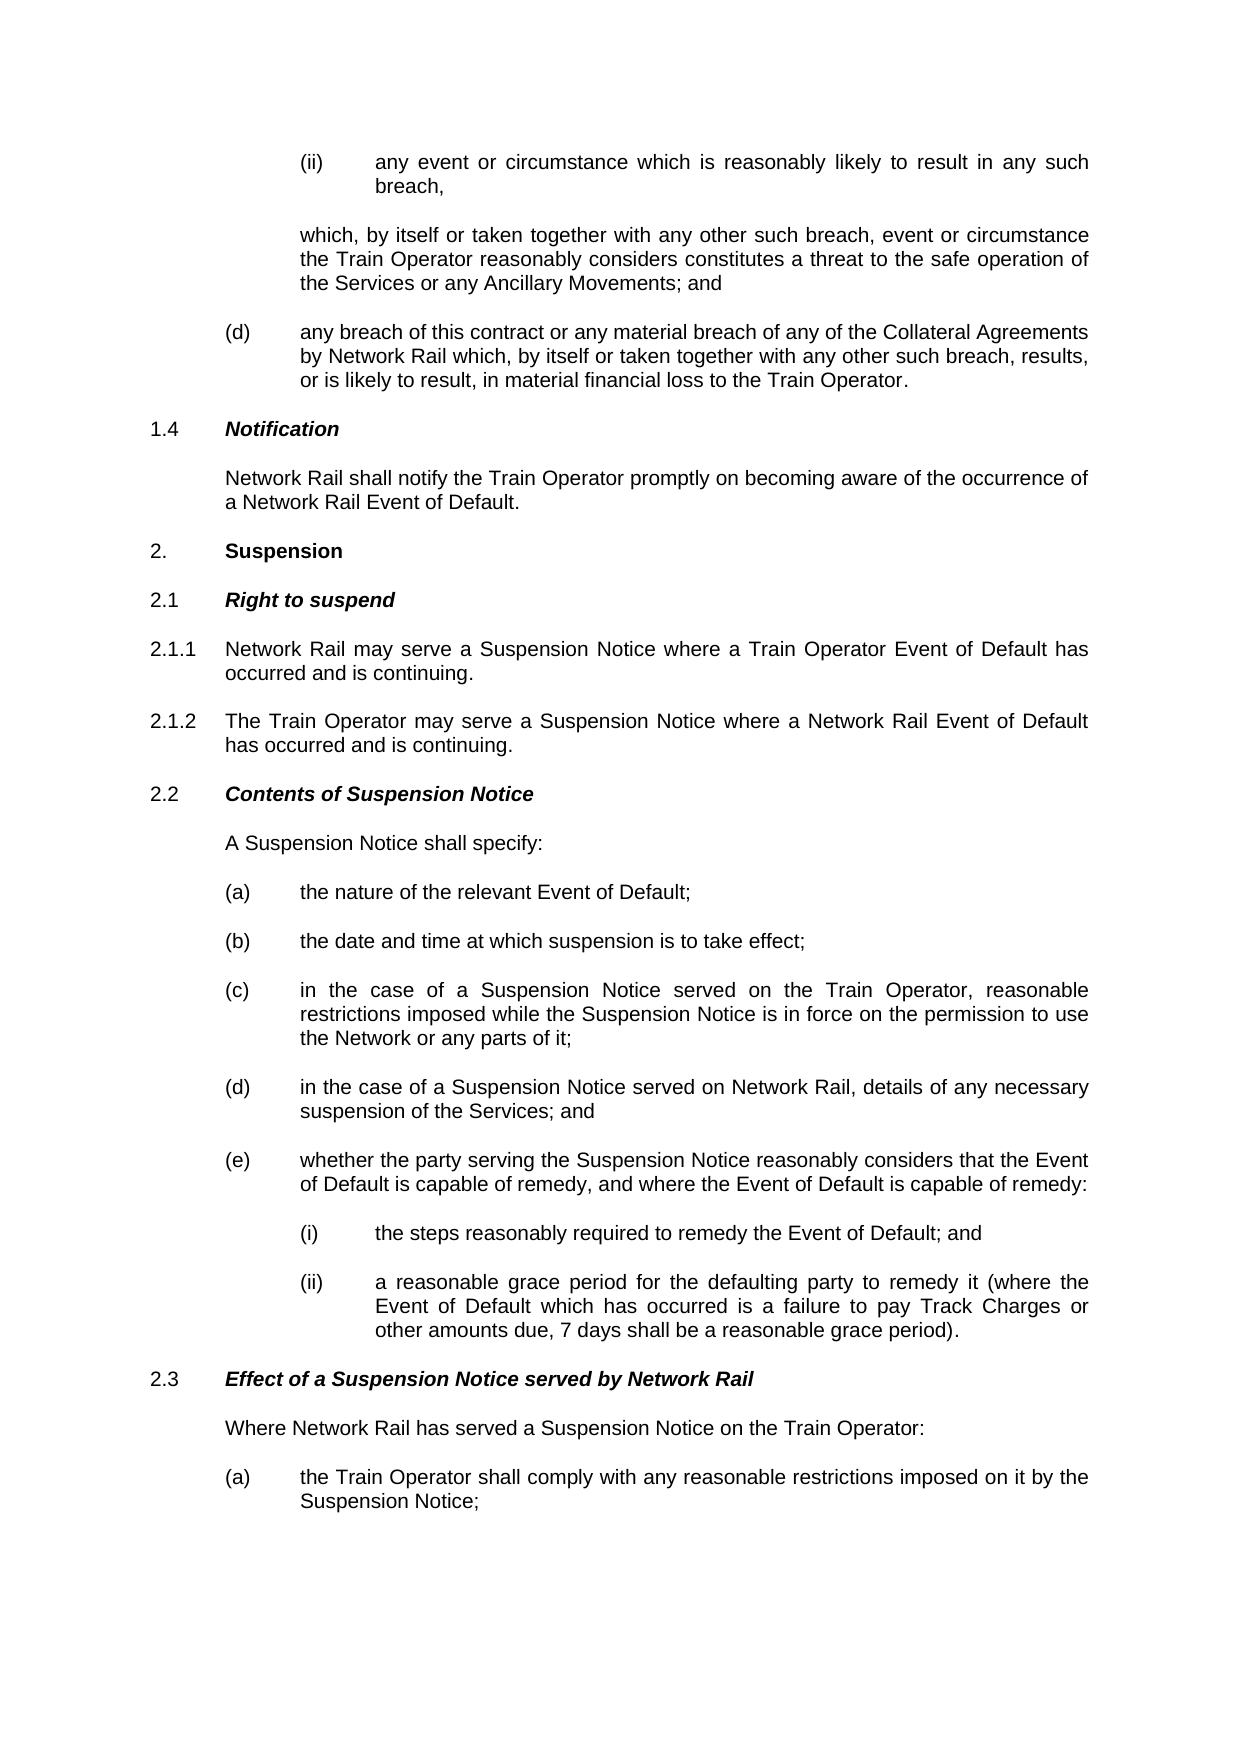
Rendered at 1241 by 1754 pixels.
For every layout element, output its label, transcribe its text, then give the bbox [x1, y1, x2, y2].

text A Suspension Notice shall specify: [225, 831, 1090, 855]
text Suspension [150, 538, 1090, 562]
subtitle the date and time at which suspension is to take effect; [225, 929, 1090, 953]
subtitle any breach of this contract or any material breach of any of the Collateral Agreements by Network Rail which, by itself or taken together with any other such breach, results, or is likely to result, in material financial loss to the Train Operator. [225, 320, 1090, 392]
text Right to suspend [150, 587, 1090, 611]
subtitle a reasonable grace period for the defaulting party to remedy it (where the Event of Default which has occurred is a failure to pay Track Charges or other amounts due, 7 days shall be a reasonable grace period). [300, 1270, 1090, 1342]
text Notification [150, 417, 1090, 441]
subtitle in the case of a Suspension Notice served on the Train Operator, reasonable restrictions imposed while the Suspension Notice is in force on the permission to use the Network or any parts of it; [225, 978, 1090, 1050]
subtitle in the case of a Suspension Notice served on Network Rail, details of any necessary suspension of the Services; and [225, 1075, 1090, 1123]
subtitle the nature of the relevant Event of Default; [225, 880, 1090, 904]
subtitle any event or circumstance which is reasonably likely to result in any such breach, [300, 150, 1090, 198]
text which, by itself or taken together with any other such breach, event or circumstance the Train Operator reasonably considers constitutes a threat to the safe operation of the Services or any Ancillary Movements; and [300, 223, 1090, 295]
text Effect of a Suspension Notice served by Network Rail [150, 1367, 1090, 1391]
text Network Rail may serve a Suspension Notice where a Train Operator Event of Default has occurred and is continuing. [150, 636, 1090, 684]
text The Train Operator may serve a Suspension Notice where a Network Rail Event of Default has occurred and is continuing. [150, 709, 1090, 757]
subtitle the Train Operator shall comply with any reasonable restrictions imposed on it by the Suspension Notice; [225, 1464, 1090, 1512]
text Where Network Rail has served a Suspension Notice on the Train Operator: [225, 1416, 1090, 1439]
text Network Rail shall notify the Train Operator promptly on becoming aware of the occurrence of a Network Rail Event of Default. [225, 466, 1090, 513]
subtitle the steps reasonably required to remedy the Event of Default; and [300, 1221, 1090, 1245]
subtitle whether the party serving the Suspension Notice reasonably considers that the Event of Default is capable of remedy, and where the Event of Default is capable of remedy: [225, 1148, 1090, 1196]
text Contents of Suspension Notice [150, 782, 1090, 806]
